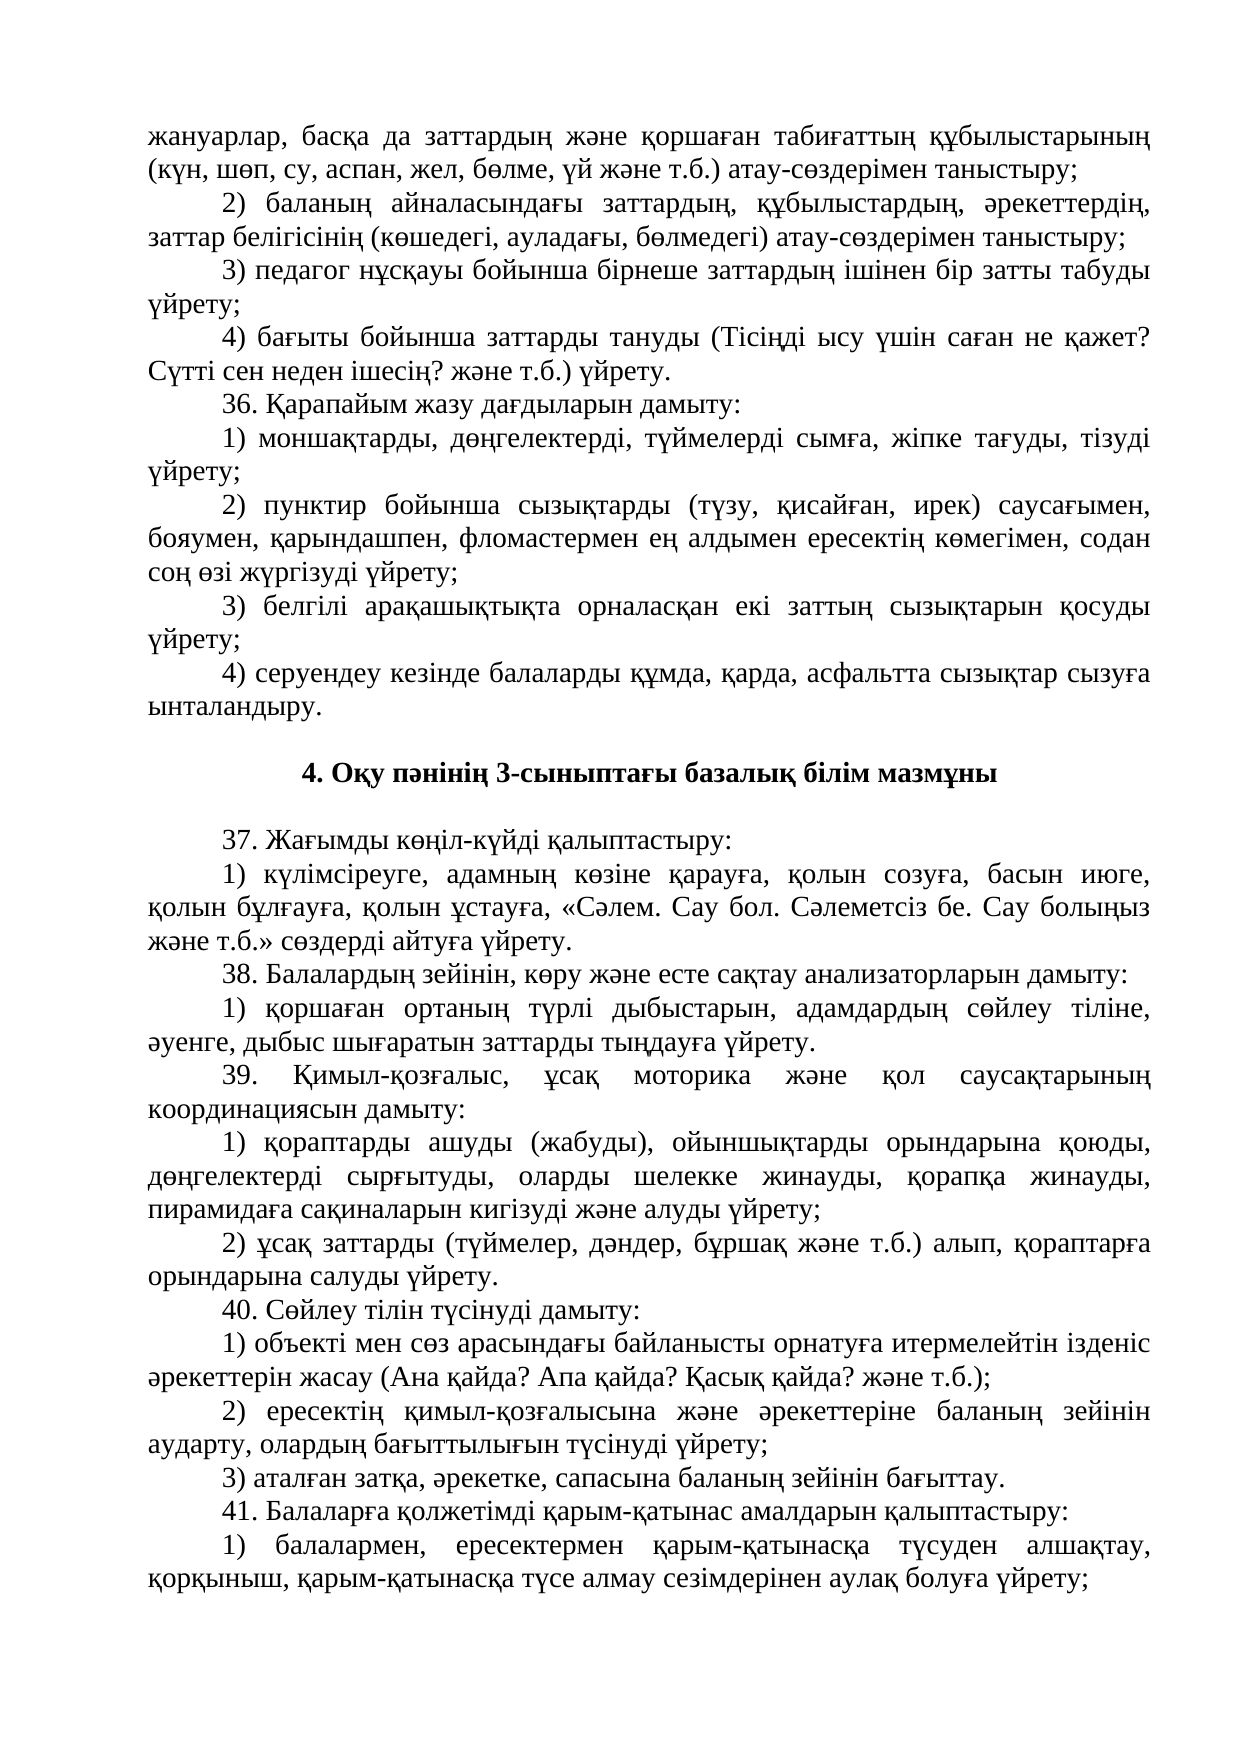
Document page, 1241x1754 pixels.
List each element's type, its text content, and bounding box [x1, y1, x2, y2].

text 1) моншақтарды, дөңгелектерді, түймелерді сымға, жіпке тағуды, тізуді үйрету; [148, 420, 1152, 487]
text 3) белгілі арақашықтықта орналасқан екі заттың сызықтарын қосуды үйрету; [148, 588, 1152, 655]
list 37. Жағымды көңіл-күйді қалыптастыру: [148, 822, 1152, 856]
text 38. Балалардың зейінін, көру және есте сақтау анализаторларын дамыту: [148, 957, 1152, 990]
text 1) қораптарды ашуды (жабуды), ойыншықтарды орындарына қоюды, дөңгелектерді сырғытуды, оларды шелекке жинауды, қорапқа жинауды, пирамидаға сақиналарын кигізуді және алуды үйрету; [148, 1124, 1152, 1225]
text 41. Балаларға қолжетімді қарым-қатынас амалдарын қалыптастыру: [148, 1493, 1152, 1527]
text 4) бағыты бойынша заттарды тануды (Тісіңді ысу үшін саған не қажет? Сүтті сен неден ішесің? және т.б.) үйрету. [148, 319, 1152, 386]
text 3) аталған затқа, әрекетке, сапасына баланың зейінін бағыттау. [148, 1460, 1152, 1493]
text 1) объекті мен сөз арасындағы байланысты орнатуға итермелейтін ізденіс әрекеттерін жасау (Ана қайда? Апа қайда? Қасық қайда? және т.б.); [148, 1326, 1152, 1393]
text 4) серуендеу кезінде балаларды құмда, қарда, асфальтта сызықтар сызуға ынталандыру. [148, 655, 1152, 722]
text 2) пунктир бойынша сызықтарды (түзу, қисайған, ирек) саусағымен, бояумен, қарындашпен, фломастермен ең алдымен ересектің көмегімен, содан соң өзі жүргізуді үйрету; [148, 487, 1152, 588]
text 1) балалармен, ересектермен қарым-қатынасқа түсуден алшақтау, қорқыныш, қарым-қатынасқа түсе алмау сезімдерінен аулақ болуға үйрету; [148, 1527, 1152, 1594]
list 1) күлімсіреуге, адамның көзіне қарауға, қолын созуға, басын июге, қолын бұлғауға, қолын ұстауға, «Сәлем. Сау бол. Сәлеметсіз бе. Сау болыңыз және т.б.» сөздерді айтуға үйрету. [148, 856, 1152, 957]
text 2) ересектің қимыл-қозғалысына және әрекеттеріне баланың зейінін аударту, олардың бағыттылығын түсінуді үйрету; [148, 1393, 1152, 1460]
text 2) ұcақ заттарды (түймелер, дәндер, бұршақ және т.б.) алып, қораптарға орындарына салуды үйрету. [148, 1225, 1152, 1292]
text 3) педагог нұсқауы бойынша бірнеше заттардың ішінен бір затты табуды үйрету; [148, 252, 1152, 319]
text 40. Сөйлеу тілін түсінуді дамыту: [148, 1292, 1152, 1326]
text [148, 118, 1152, 185]
text 1) қоршаған ортаның түрлі дыбыстарын, адамдардың сөйлеу тіліне, әуенге, дыбыс шығаратын заттарды тыңдауға үйрету. [148, 990, 1152, 1057]
text 2) баланың айналасындағы заттардың, құбылыстардың, әрекеттердің, заттар белігісінің (көшедегі, ауладағы, бөлмедегі) атау-сөздерімен таныстыру; [148, 185, 1152, 252]
list 4. Оқу пәнінің 3-сыныптағы базалық білім мазмұны [148, 755, 1152, 789]
text 39. Қимыл-қозғалыс, ұсақ моторика және қол саусақтарының координациясын дамыту: [148, 1057, 1152, 1124]
text 36. Қарапайым жазу дағдыларын дамыту: [148, 386, 1152, 420]
